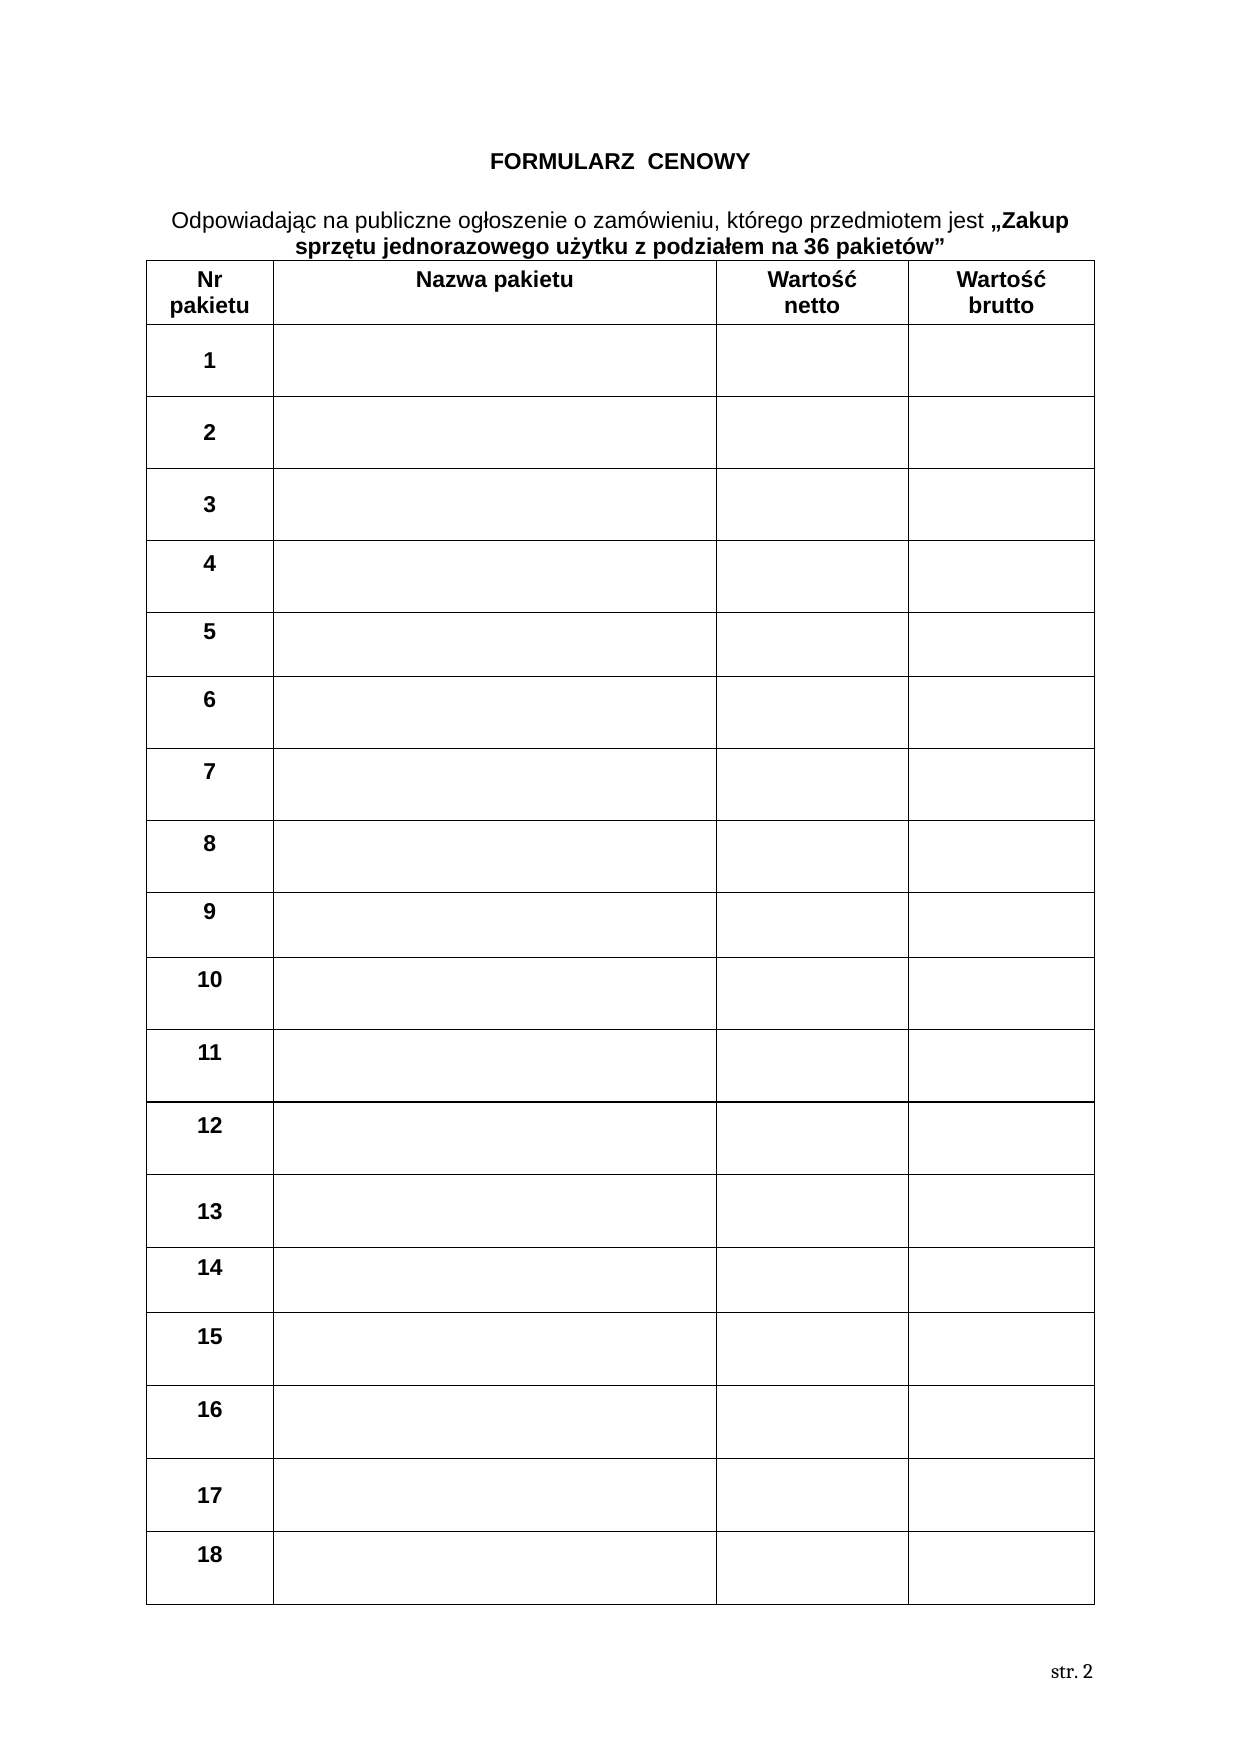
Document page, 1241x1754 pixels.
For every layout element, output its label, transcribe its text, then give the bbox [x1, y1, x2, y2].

table_cell [717, 1030, 908, 1101]
table_cell [909, 821, 1094, 892]
table_cell 6 [147, 677, 273, 748]
table_cell [717, 325, 908, 396]
table_cell [717, 893, 908, 957]
table_cell [274, 958, 716, 1029]
table_cell [717, 1386, 908, 1458]
table_cell 1 [147, 325, 273, 396]
table_cell [274, 325, 716, 396]
table_cell [274, 1030, 716, 1101]
table_cell 8 [147, 821, 273, 892]
table_cell 12 [147, 1103, 273, 1174]
table_cell [274, 1459, 716, 1531]
table_header Wartość netto [717, 261, 908, 324]
table_cell 17 [147, 1459, 273, 1531]
table_cell 9 [147, 893, 273, 957]
table_cell [909, 541, 1094, 612]
table_cell 11 [147, 1030, 273, 1101]
table_cell [717, 1532, 908, 1603]
table_cell [909, 397, 1094, 468]
table_cell [717, 749, 908, 820]
table_cell 16 [147, 1386, 273, 1458]
table_cell 3 [147, 469, 273, 540]
table_cell [909, 469, 1094, 540]
table_cell [909, 1532, 1094, 1603]
table_cell [909, 893, 1094, 957]
table_cell [274, 893, 716, 957]
table_cell [717, 397, 908, 468]
table_cell [717, 1175, 908, 1247]
table_cell [274, 1532, 716, 1603]
table_cell [274, 821, 716, 892]
table_header Wartość brutto [909, 261, 1094, 324]
table_cell [274, 469, 716, 540]
table_cell [909, 1103, 1094, 1174]
table_cell [274, 397, 716, 468]
table_cell [717, 1248, 908, 1312]
table_cell [717, 958, 908, 1029]
table_cell [274, 749, 716, 820]
table_cell [909, 325, 1094, 396]
table_cell [274, 613, 716, 676]
table_header Nr pakietu [147, 261, 273, 324]
table_cell [909, 1459, 1094, 1531]
table_cell [274, 677, 716, 748]
table_cell [274, 1175, 716, 1247]
table_cell [909, 1248, 1094, 1312]
table_cell [274, 1103, 716, 1174]
table_cell [274, 1386, 716, 1458]
table_cell 15 [147, 1313, 273, 1385]
table_cell [717, 1459, 908, 1531]
table_cell [909, 749, 1094, 820]
table_cell [717, 821, 908, 892]
table_cell [717, 541, 908, 612]
table_cell [717, 1103, 908, 1174]
table_cell [274, 1248, 716, 1312]
table_cell [909, 677, 1094, 748]
table_cell [717, 1313, 908, 1385]
table_cell [909, 1030, 1094, 1101]
table_cell [909, 958, 1094, 1029]
table_cell 13 [147, 1175, 273, 1247]
table_cell [717, 613, 908, 676]
table_cell 5 [147, 613, 273, 676]
table_cell [717, 677, 908, 748]
table_cell 14 [147, 1248, 273, 1312]
table_cell 4 [147, 541, 273, 612]
text FORMULARZ CENOWY [148, 148, 1093, 174]
table_cell [909, 1386, 1094, 1458]
table_cell [909, 613, 1094, 676]
table_cell 10 [147, 958, 273, 1029]
table_header Nazwa pakietu [274, 261, 716, 324]
table_cell [909, 1313, 1094, 1385]
table_cell 7 [147, 749, 273, 820]
text Odpowiadając na publiczne ogłoszenie o zamówieniu, którego przedmiotem jest „Zakup sprzętu jednorazowego użytku z podziałem na 36 pakietów” [148, 207, 1093, 260]
table_cell [909, 1175, 1094, 1247]
table_cell 18 [147, 1532, 273, 1603]
table_cell [274, 541, 716, 612]
table_cell 2 [147, 397, 273, 468]
table_cell [274, 1313, 716, 1385]
table_cell [717, 469, 908, 540]
